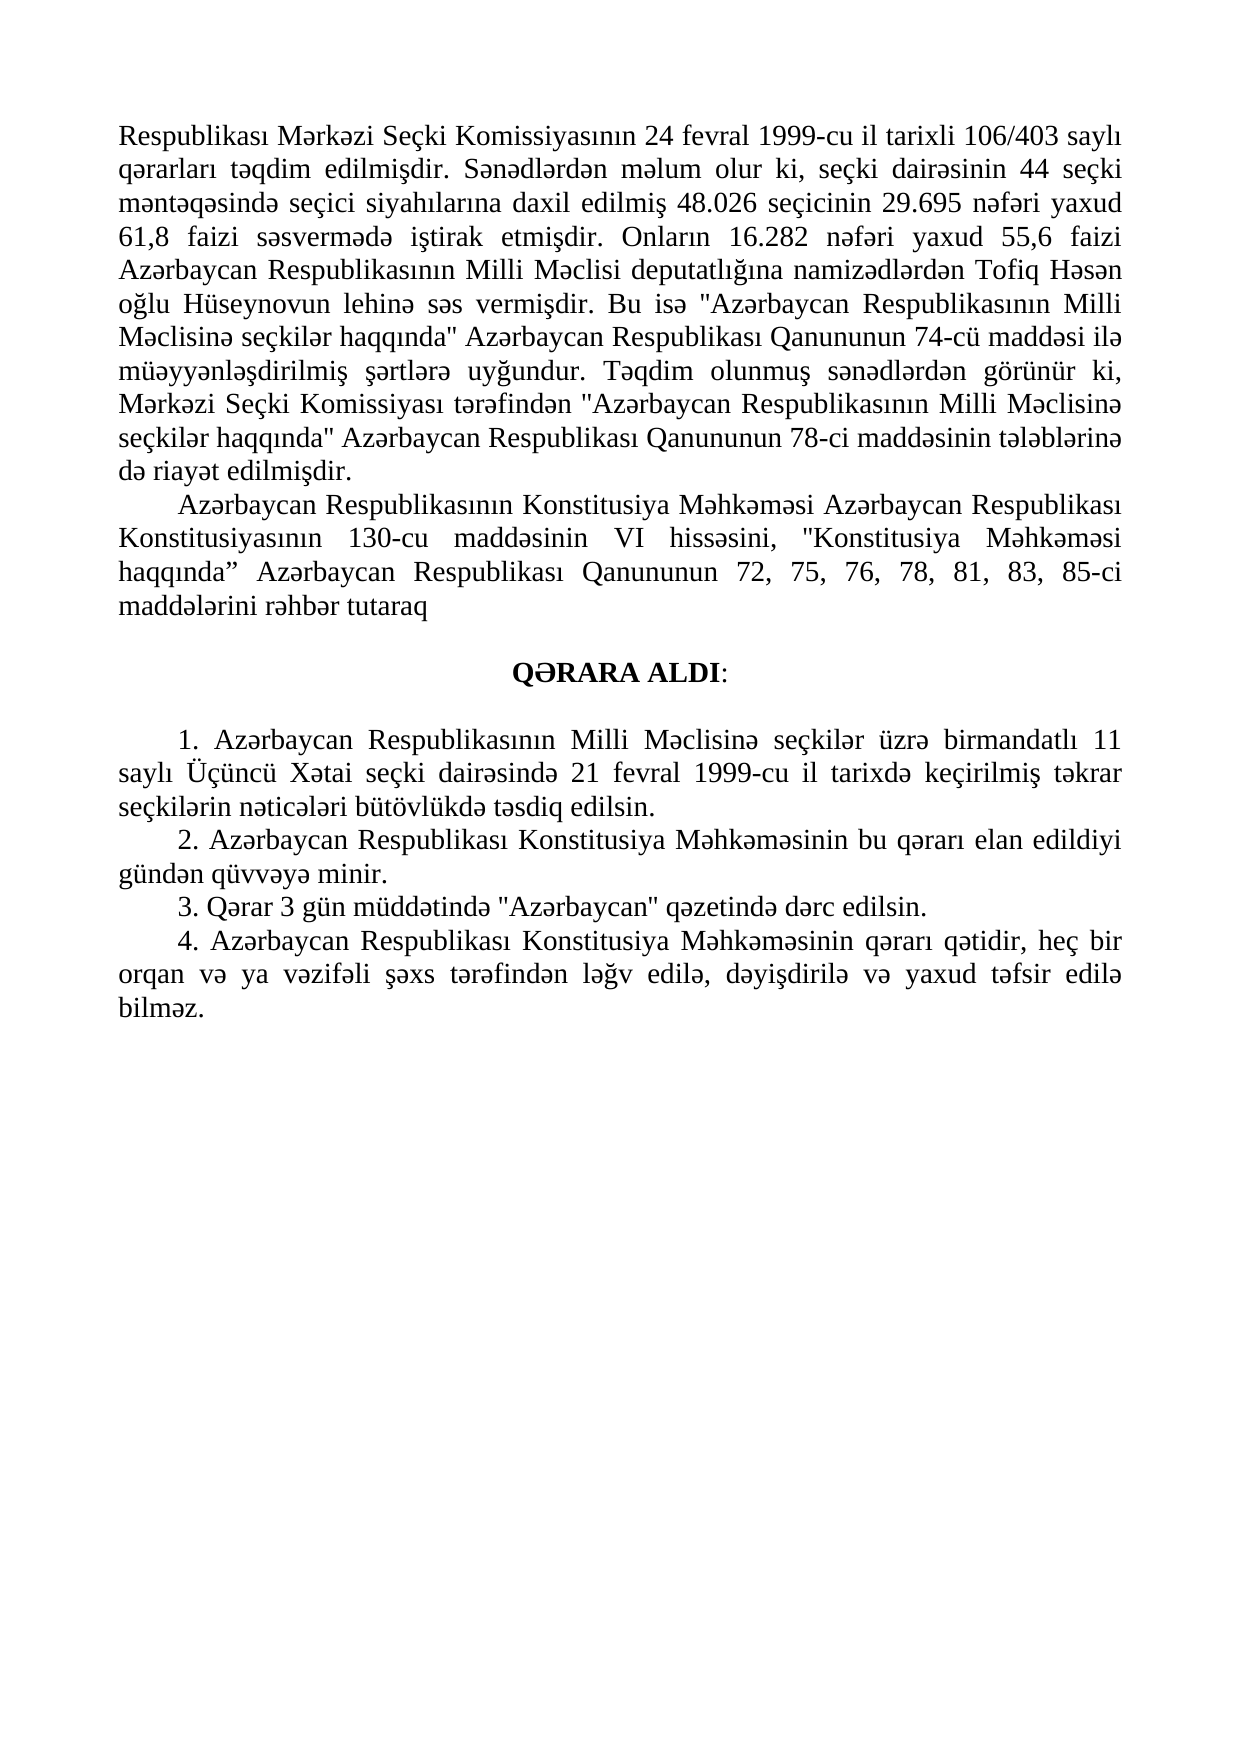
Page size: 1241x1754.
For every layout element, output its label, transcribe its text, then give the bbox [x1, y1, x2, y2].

text 2. Azərbaycan Respublikası Konstitusiya Məhkəməsinin bu qərarı elan edildiyi gündən qüvvəyə minir. [118, 822, 1122, 889]
text QƏRARA ALDI: [118, 655, 1122, 688]
text 3. Qərar 3 gün müddətində ''Azərbaycan'' qəzetində dərc edilsin. [118, 889, 1122, 923]
text Azərbaycan Respublikasının Konstitusiya Məhkəməsi Azərbaycan Respublikası Konstitusiyasının 130-cu maddəsinin VI hissəsini, ''Konstitusiya Məhkəməsi haqqında” Azərbaycan Respublikası Qanununun 72, 75, 76, 78, 81, 83, 85-ci maddələrini rəhbər tutaraq [118, 487, 1122, 621]
text 1. Azərbaycan Respublikasının Milli Məclisinə seçkilər üzrə birmandatlı 11 saylı Üçüncü Xətai seçki dairəsində 21 fevral 1999-cu il tarixdə keçirilmiş təkrar seçkilərin nəticələri bütövlükdə təsdiq edilsin. [118, 722, 1122, 822]
text 4. Azərbaycan Respublikası Konstitusiya Məhkəməsinin qərarı qətidir, heç bir orqan və ya vəzifəli şəxs tərəfindən ləğv edilə, dəyişdirilə və yaxud təfsir edilə bilməz. [118, 923, 1122, 1024]
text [118, 118, 1122, 487]
